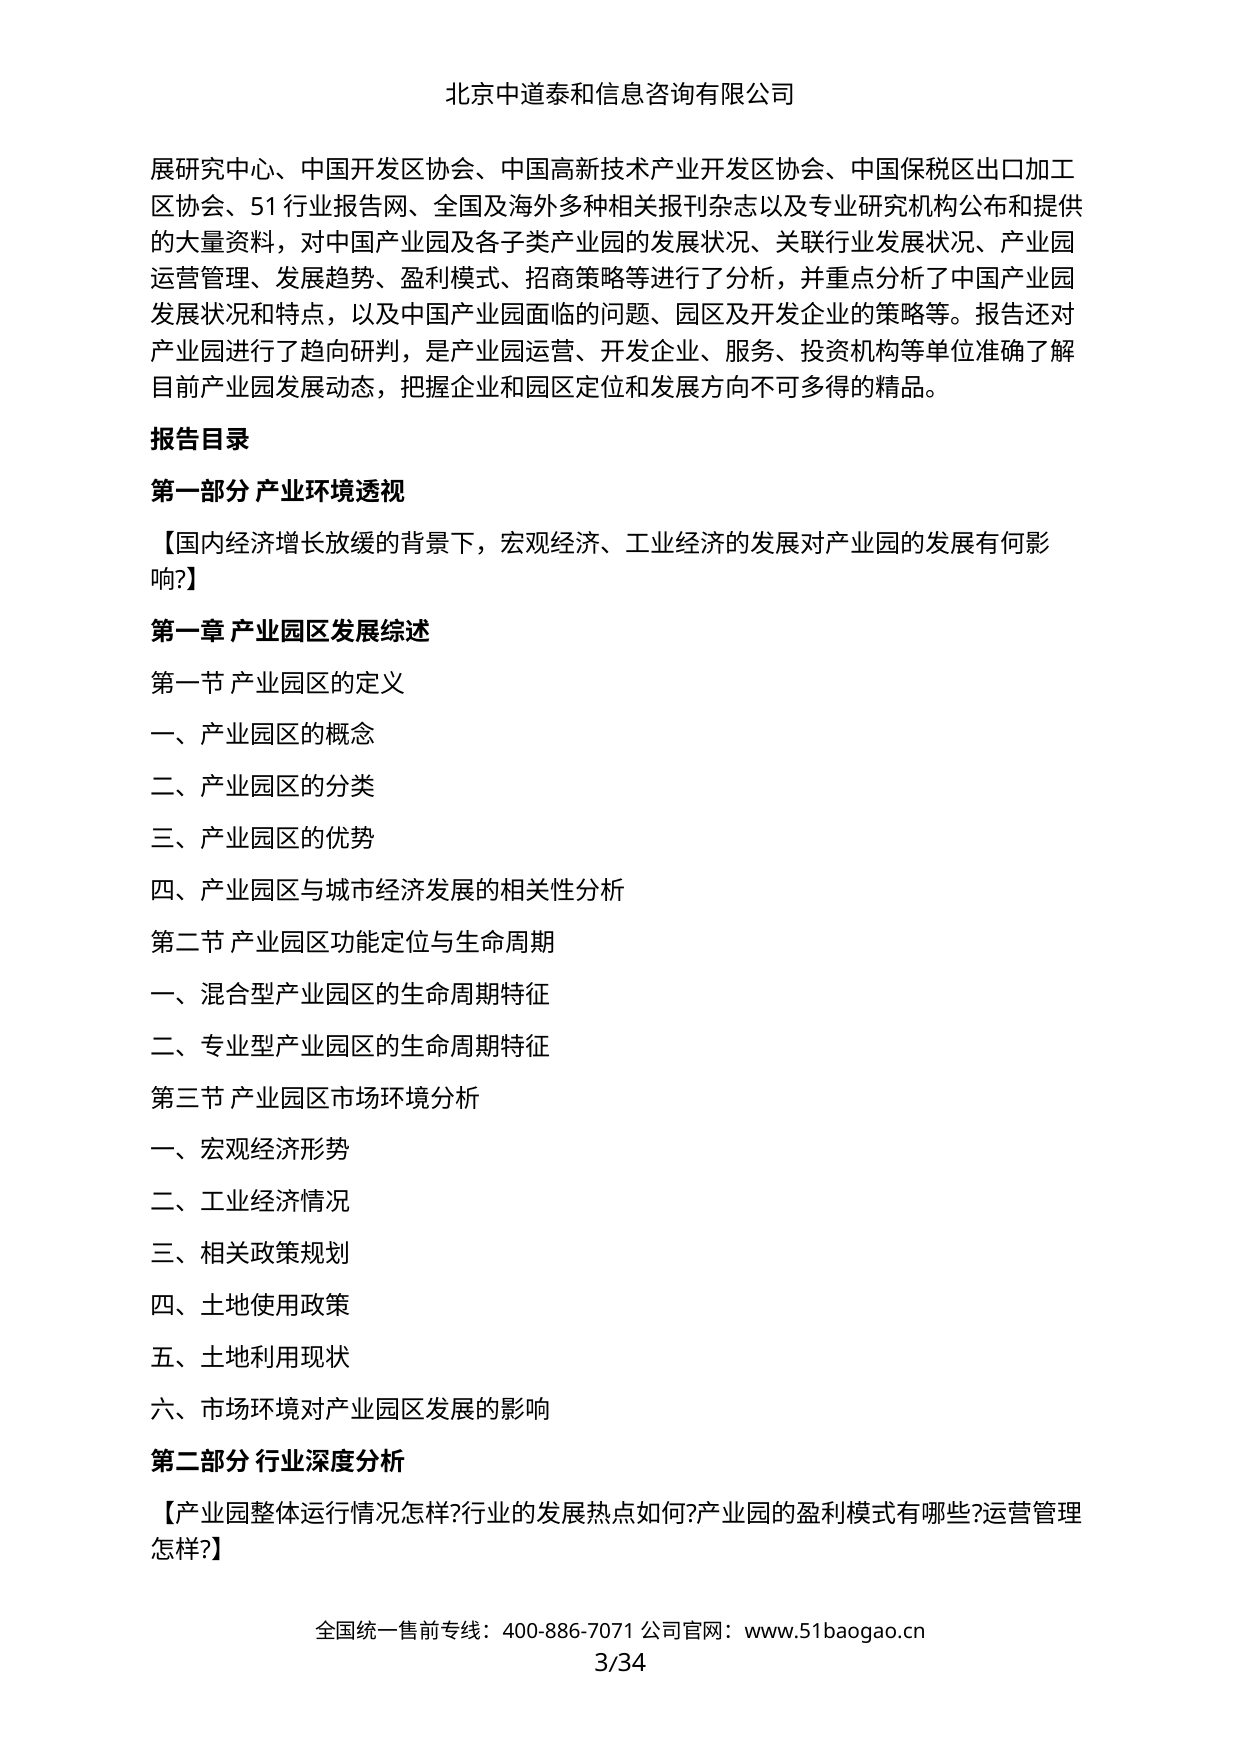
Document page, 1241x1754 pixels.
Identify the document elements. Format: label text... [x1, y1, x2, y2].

text 五、土地利用现状 [150, 1337, 1090, 1374]
text 四、产业园区与城市经济发展的相关性分析 [150, 871, 1090, 907]
text 【国内经济增长放缓的背景下，宏观经济、工业经济的发展对产业园的发展有何影响?】 [150, 523, 1090, 596]
text 一、宏观经济形势 [150, 1130, 1090, 1166]
text 第一章 产业园区发展综述 [150, 611, 1090, 647]
text 报告目录 [150, 419, 1090, 456]
text 一、混合型产业园区的生命周期特征 [150, 974, 1090, 1011]
text 二、产业园区的分类 [150, 767, 1090, 803]
text 第二节 产业园区功能定位与生命周期 [150, 922, 1090, 959]
text 第一部分 产业环境透视 [150, 471, 1090, 507]
text 二、工业经济情况 [150, 1182, 1090, 1218]
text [150, 150, 1090, 404]
text 第一节 产业园区的定义 [150, 663, 1090, 699]
text 二、专业型产业园区的生命周期特征 [150, 1026, 1090, 1062]
text 四、土地使用政策 [150, 1286, 1090, 1322]
text 三、产业园区的优势 [150, 819, 1090, 855]
text 第三节 产业园区市场环境分析 [150, 1078, 1090, 1114]
text 六、市场环境对产业园区发展的影响 [150, 1389, 1090, 1426]
text 一、产业园区的概念 [150, 715, 1090, 751]
text 【产业园整体运行情况怎样?行业的发展热点如何?产业园的盈利模式有哪些?运营管理怎样?】 [150, 1493, 1090, 1566]
text 第二部分 行业深度分析 [150, 1441, 1090, 1477]
text 三、相关政策规划 [150, 1234, 1090, 1270]
